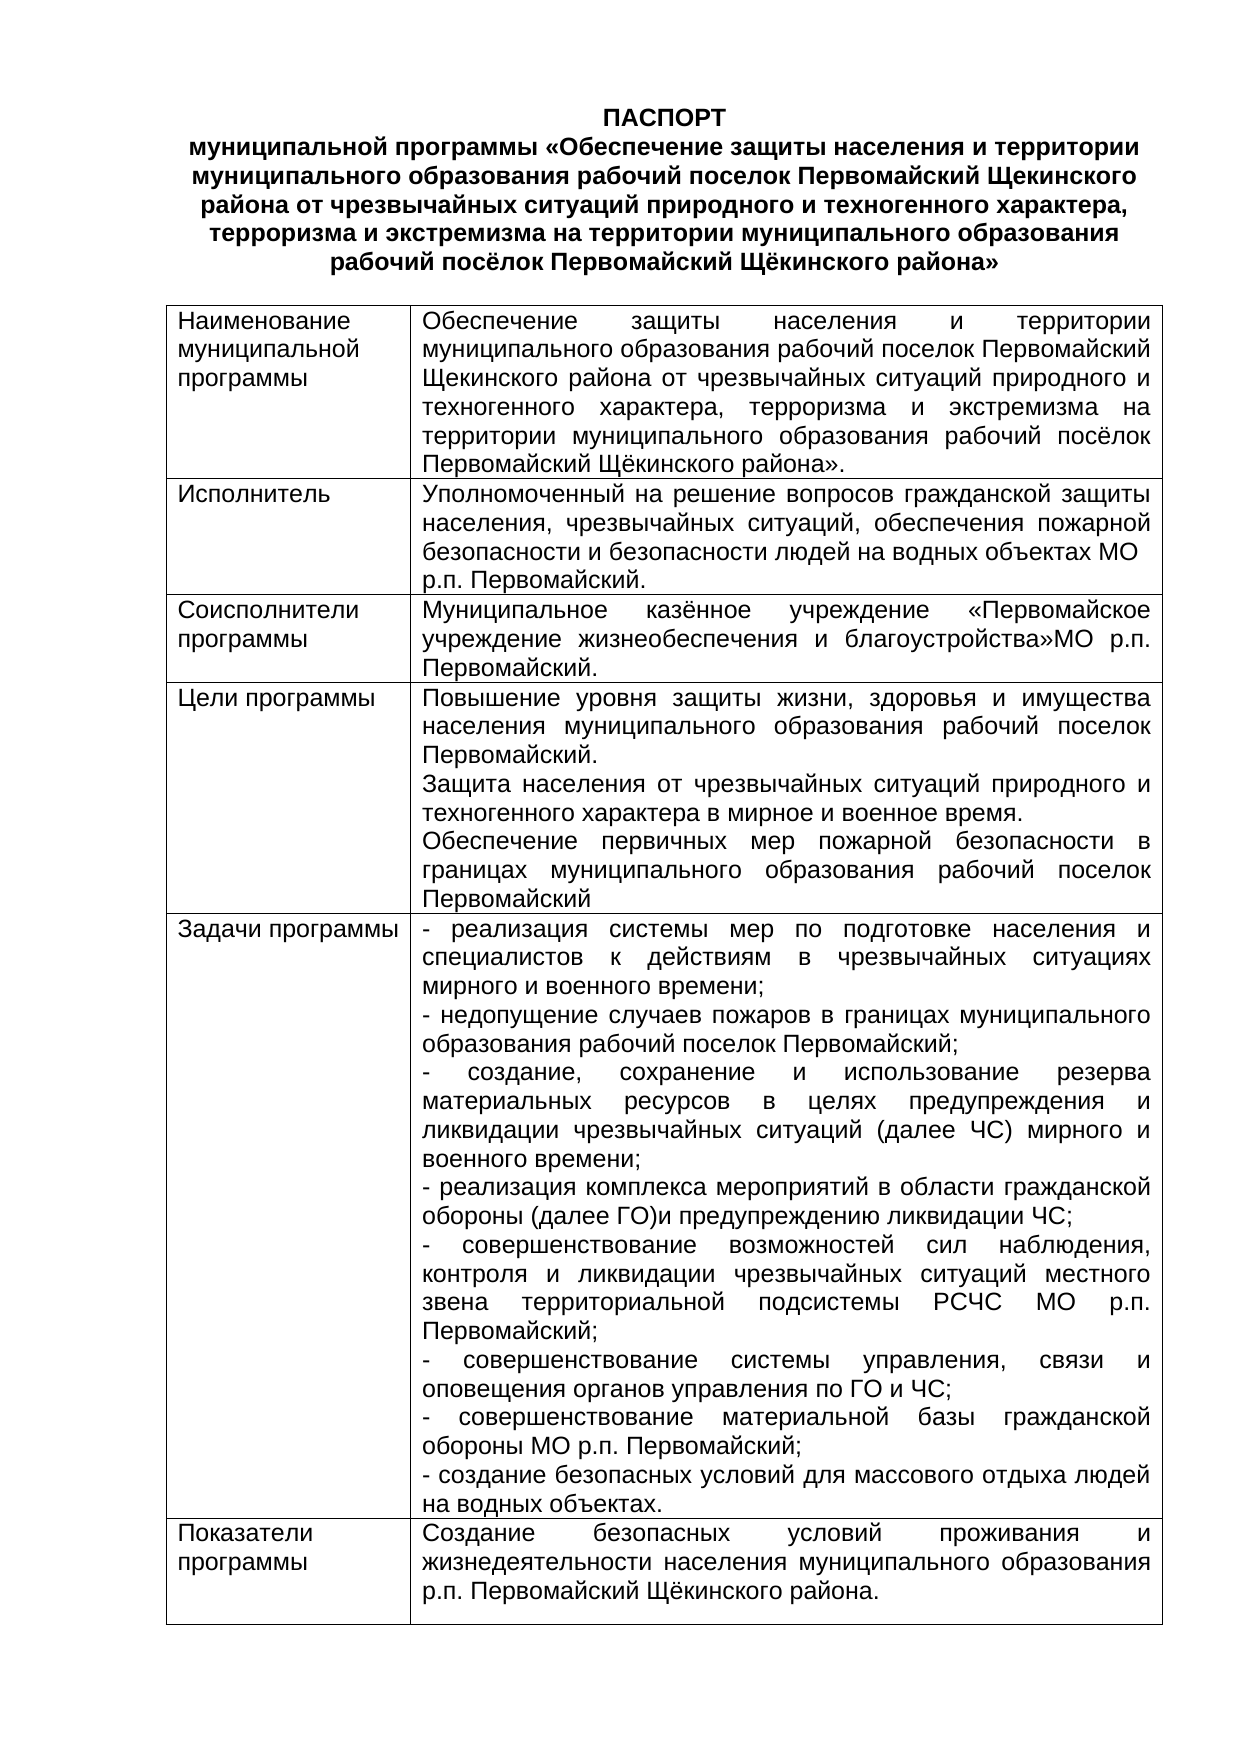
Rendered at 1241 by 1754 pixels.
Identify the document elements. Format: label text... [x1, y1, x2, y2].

table_cell Муниципальное казённое учреждение «Первомайское учреждение жизнеобеспечения и благоустройства»МО р.п. Первомайский. [411, 595, 1162, 682]
text муниципальной программы «Обеспечение защиты населения и территории муниципального образования рабочий поселок Первомайский Щекинского района от чрезвычайных ситуаций природного и техногенного характера, терроризма и экстремизма на территории муниципального образования [177, 132, 1152, 247]
table_header Наименование муниципальной программы [167, 306, 410, 478]
text ПАСПОРТ [177, 103, 1152, 132]
table_cell Исполнитель [167, 479, 410, 594]
table_cell Уполномоченный на решение вопросов гражданской защиты населения, чрезвычайных ситуаций, обеспечения пожарной безопасности и безопасности людей на водных объектах МО р.п. Первомайский. [411, 479, 1162, 594]
table_cell Показатели программы [167, 1519, 410, 1624]
table_cell Повышение уровня защиты жизни, здоровья и имущества населения муниципального образования рабочий поселок Первомайский. Защита населения от чрезвычайных ситуаций природного и техногенного характера в мирное и военное время. Обеспечение первичных мер пожарной безопасности в границах муниципального образования рабочий поселок Первомайский [411, 683, 1162, 913]
table_cell Задачи программы [167, 914, 410, 1517]
table_header Обеспечение защиты населения и территории муниципального образования рабочий поселок Первомайский Щекинского района от чрезвычайных ситуаций природного и техногенного характера, терроризма и экстремизма на территории муниципального образования рабочий посёлок Первомайский Щёкинского района». [411, 306, 1162, 478]
text рабочий посёлок Первомайский Щёкинского района» [177, 247, 1152, 276]
table_cell Создание безопасных условий проживания и жизнедеятельности населения муниципального образования р.п. Первомайский Щёкинского района. [411, 1519, 1162, 1624]
table_cell Цели программы [167, 683, 410, 913]
table_cell - реализация системы мер по подготовке населения и специалистов к действиям в чрезвычайных ситуациях мирного и военного времени; - недопущение случаев пожаров в границах муниципального образования рабочий поселок Первомайский; - создание, сохранение и использование резерва материальных ресурсов в целях предупреждения и ликвидации чрезвычайных ситуаций (далее ЧС) мирного и военного времени; - реализация комплекса мероприятий в области гражданской обороны (далее ГО)и предупреждению ликвидации ЧС; - совершенствование возможностей сил наблюдения, контроля и ликвидации чрезвычайных ситуаций местного звена территориальной подсистемы РСЧС МО р.п. Первомайский; - совершенствование системы управления, связи и оповещения органов управления по ГО и ЧС; - совершенствование материальной базы гражданской обороны МО р.п. Первомайский; - создание безопасных условий для массового отдыха людей на водных объектах. [411, 914, 1162, 1517]
table_cell Соисполнители программы [167, 595, 410, 682]
